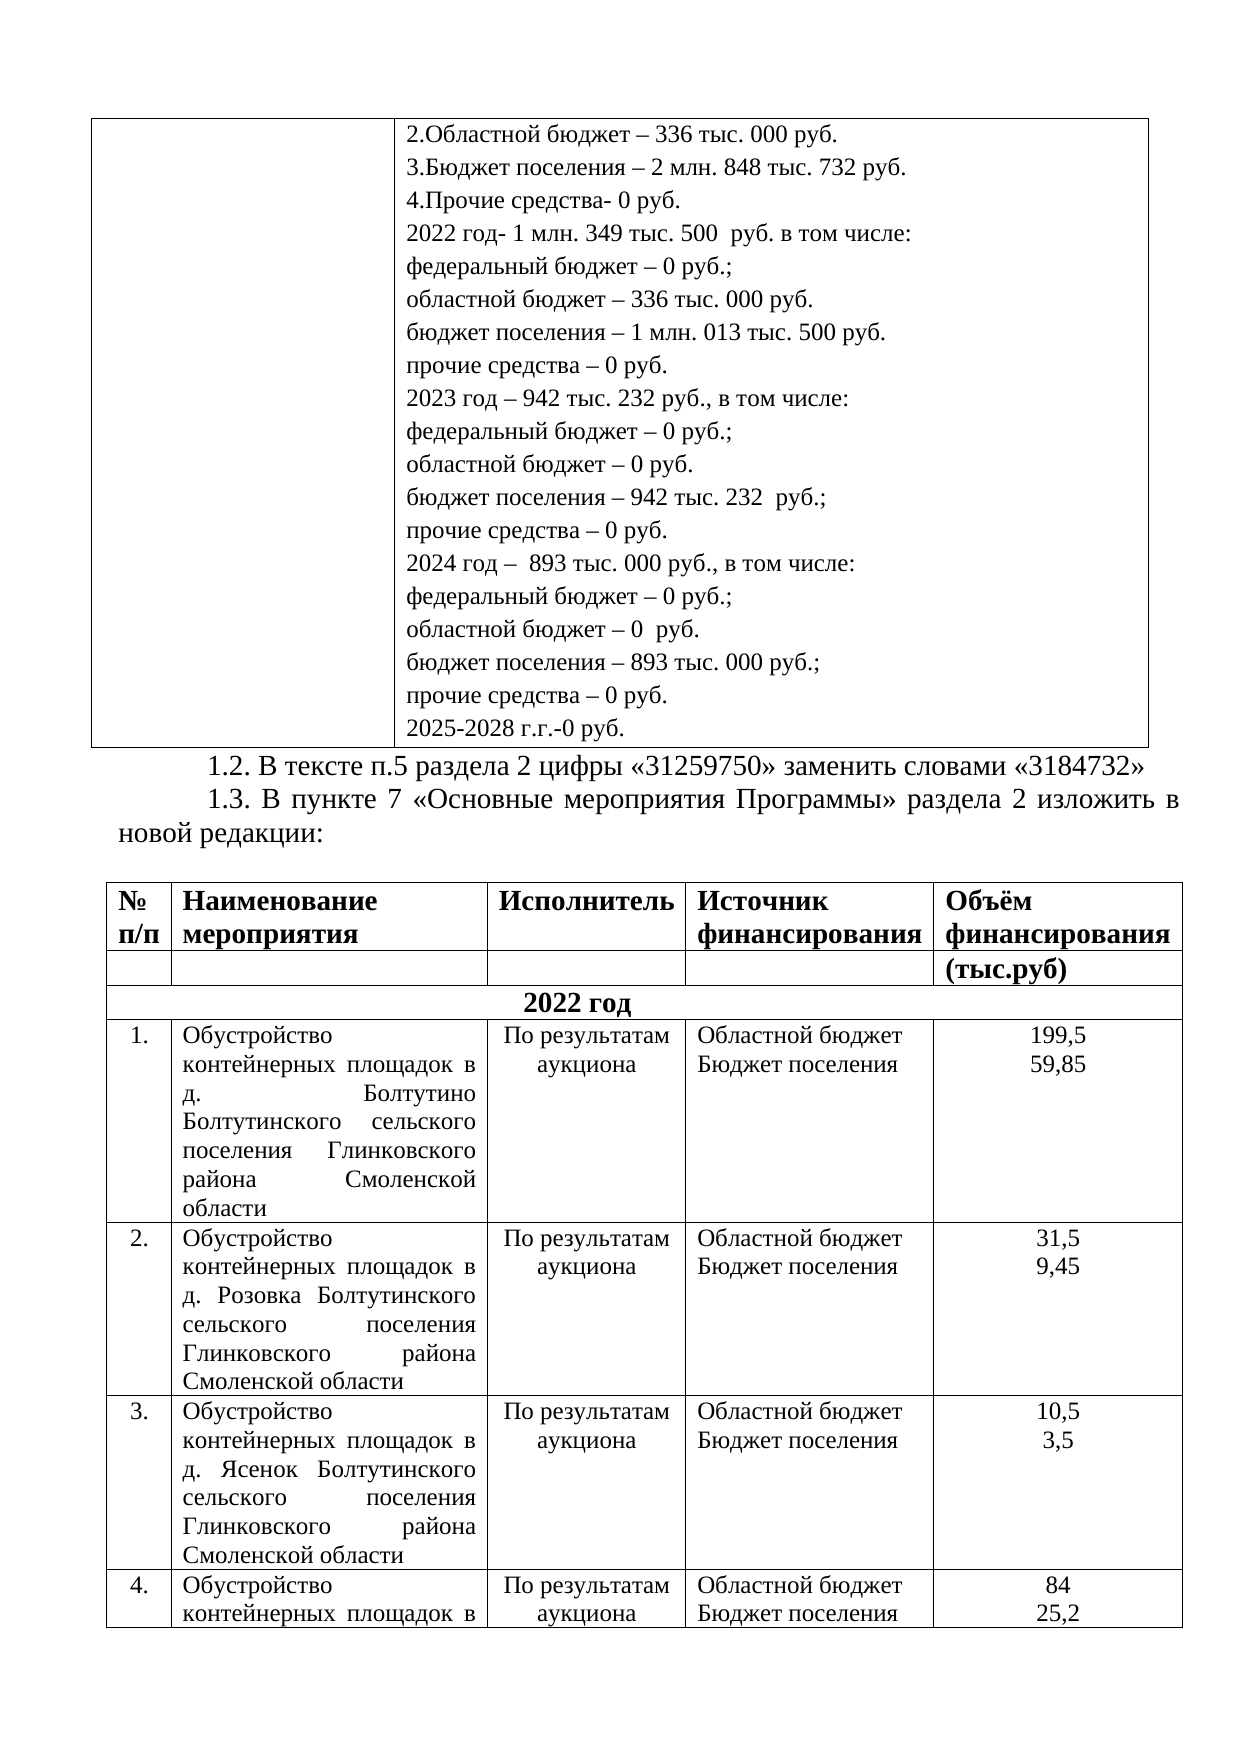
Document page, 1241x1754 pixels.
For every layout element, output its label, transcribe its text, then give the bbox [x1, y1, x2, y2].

table_header Объём финансирования [934, 883, 1182, 950]
table_header Исполнитель [488, 883, 685, 950]
table_cell 31,5 9,45 [934, 1223, 1182, 1395]
text 1.2. В тексте п.5 раздела 2 цифры «31259750» заменить словами «3184732» [118, 748, 1181, 781]
table_header № п/п [107, 883, 171, 950]
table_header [395, 119, 1148, 747]
table_cell [107, 951, 171, 984]
table_cell [172, 951, 487, 984]
table_cell 2. [107, 1223, 171, 1395]
table_cell По результатам аукциона [488, 1396, 685, 1569]
table_cell Областной бюджет Бюджет поселения [686, 1020, 933, 1222]
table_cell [488, 1570, 685, 1627]
table_cell [488, 951, 685, 984]
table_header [92, 119, 394, 747]
table_cell Обустройство контейнерных площадок в д. Ясенок Болтутинского сельского поселения Глинковского района Смоленской области [172, 1396, 487, 1569]
table_cell Обустройство контейнерных площадок в д. Болтутино Болтутинского сельского поселения Глинковского района Смоленской области [172, 1020, 487, 1222]
table_cell 84 25,2 [934, 1570, 1182, 1627]
table_cell 2022 год [107, 986, 1182, 1019]
table_header Наименование мероприятия [172, 883, 487, 950]
table_cell Областной бюджет Бюджет поселения [686, 1396, 933, 1569]
table_cell [686, 951, 933, 984]
table_cell По результатам аукциона [488, 1223, 685, 1395]
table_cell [172, 1570, 487, 1627]
table_cell 199,5 59,85 [934, 1020, 1182, 1222]
table_cell 4. [107, 1570, 171, 1627]
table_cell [686, 1570, 933, 1627]
table_cell 10,5 3,5 [934, 1396, 1182, 1569]
table_header Источник финансирования [686, 883, 933, 950]
table_cell (тыс.руб) [934, 951, 1182, 984]
table_cell Обустройство контейнерных площадок в д. Розовка Болтутинского сельского поселения Глинковского района Смоленской области [172, 1223, 487, 1395]
table_cell 1. [107, 1020, 171, 1222]
table_cell По результатам аукциона [488, 1020, 685, 1222]
text 1.3. В пункте 7 «Основные мероприятия Программы» раздела 2 изложить в новой редакции: [118, 781, 1181, 848]
table_cell 3. [107, 1396, 171, 1569]
table_cell Областной бюджет Бюджет поселения [686, 1223, 933, 1395]
